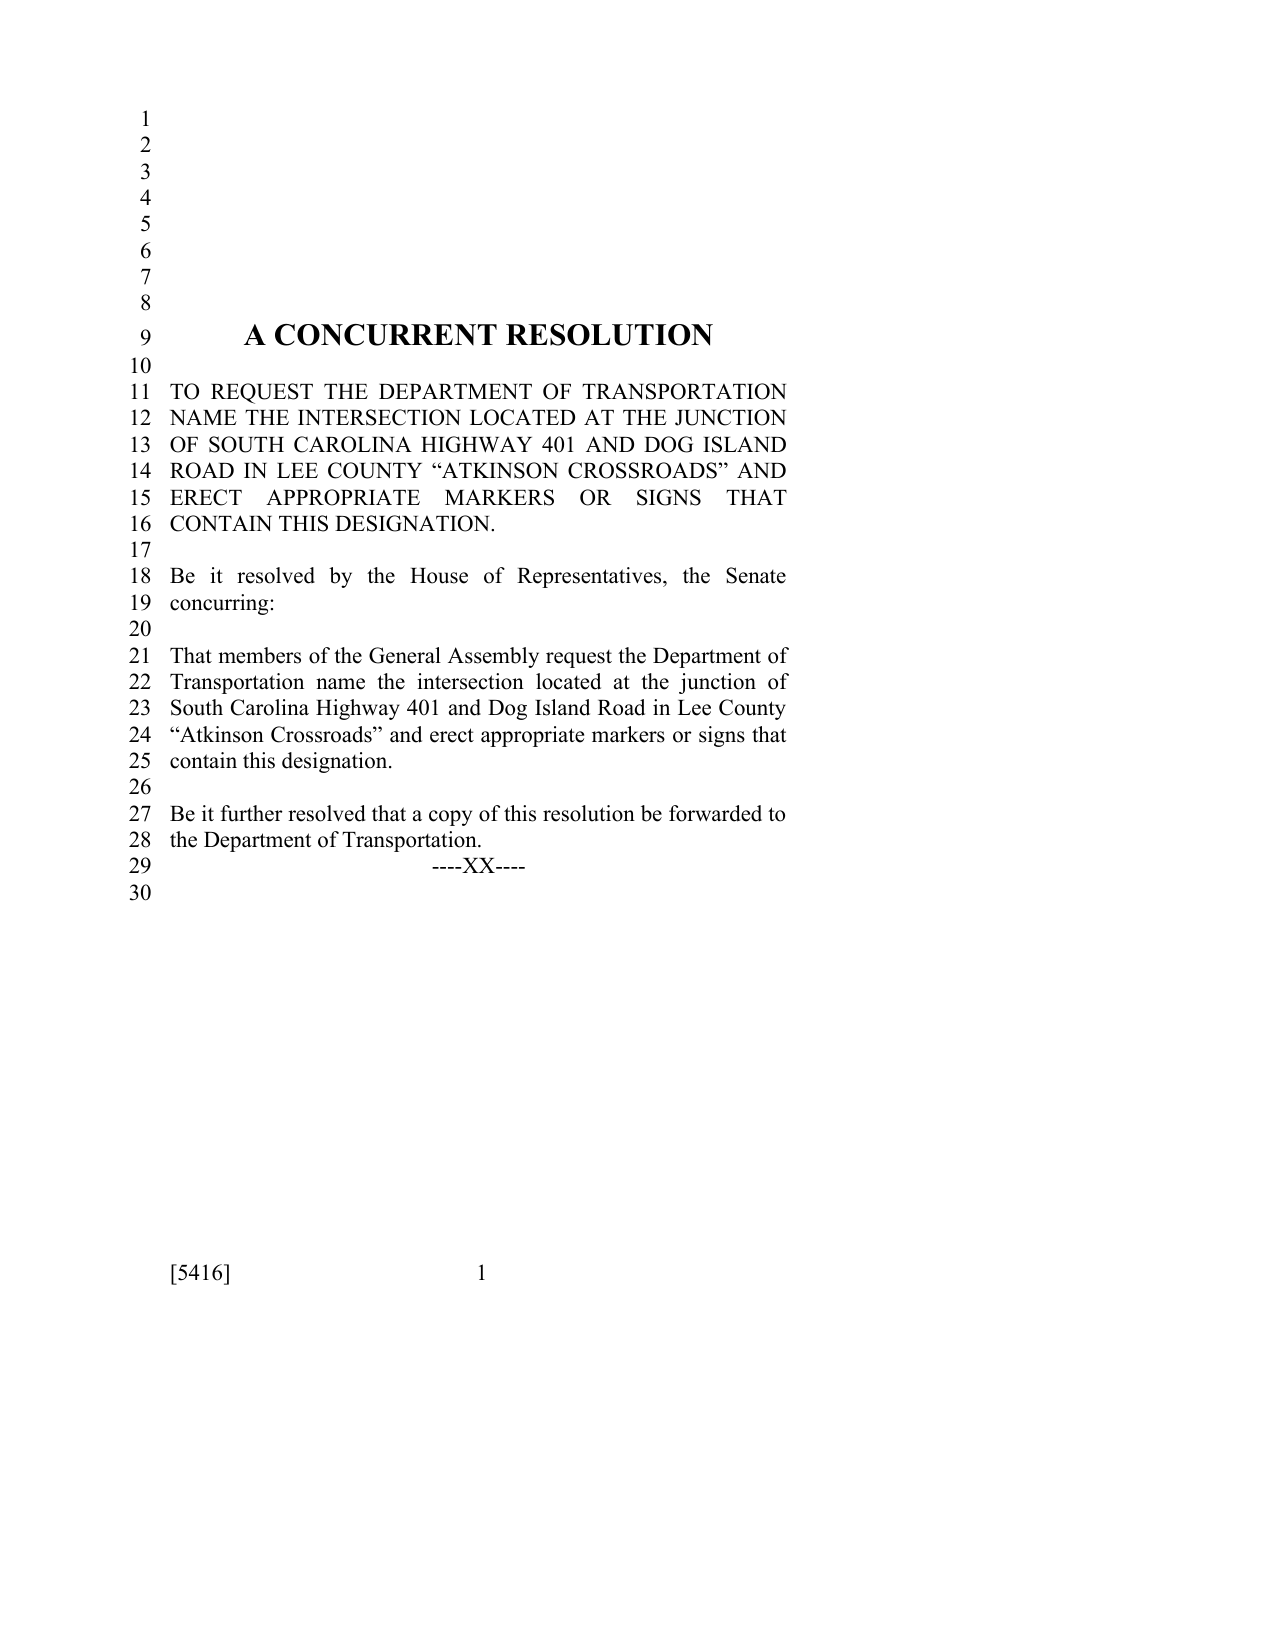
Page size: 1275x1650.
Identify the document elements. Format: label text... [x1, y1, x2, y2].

text A CONCURRENT RESOLUTION [169, 316, 787, 352]
text That members of the General Assembly request the Department of Transportation name the intersection located at the junction of South Carolina Highway 401 and Dog Island Road in Lee County “Atkinson Crossroads” and erect appropriate markers or signs that contain this designation. [169, 642, 787, 773]
text ----XX---- [169, 852, 787, 879]
text Be it resolved by the House of Representatives, the Senate concurring: [169, 563, 787, 615]
text TO REQUEST THE DEPARTMENT OF TRANSPORTATION NAME THE INTERSECTION LOCATED AT THE JUNCTION OF SOUTH CAROLINA HIGHWAY 401 AND DOG ISLAND ROAD IN LEE COUNTY “ATKINSON CROSSROADS” AND ERECT APPROPRIATE MARKERS OR SIGNS THAT CONTAIN THIS DESIGNATION. [169, 378, 787, 536]
text Be it further resolved that a copy of this resolution be forwarded to the Department of Transportation. [169, 800, 787, 852]
